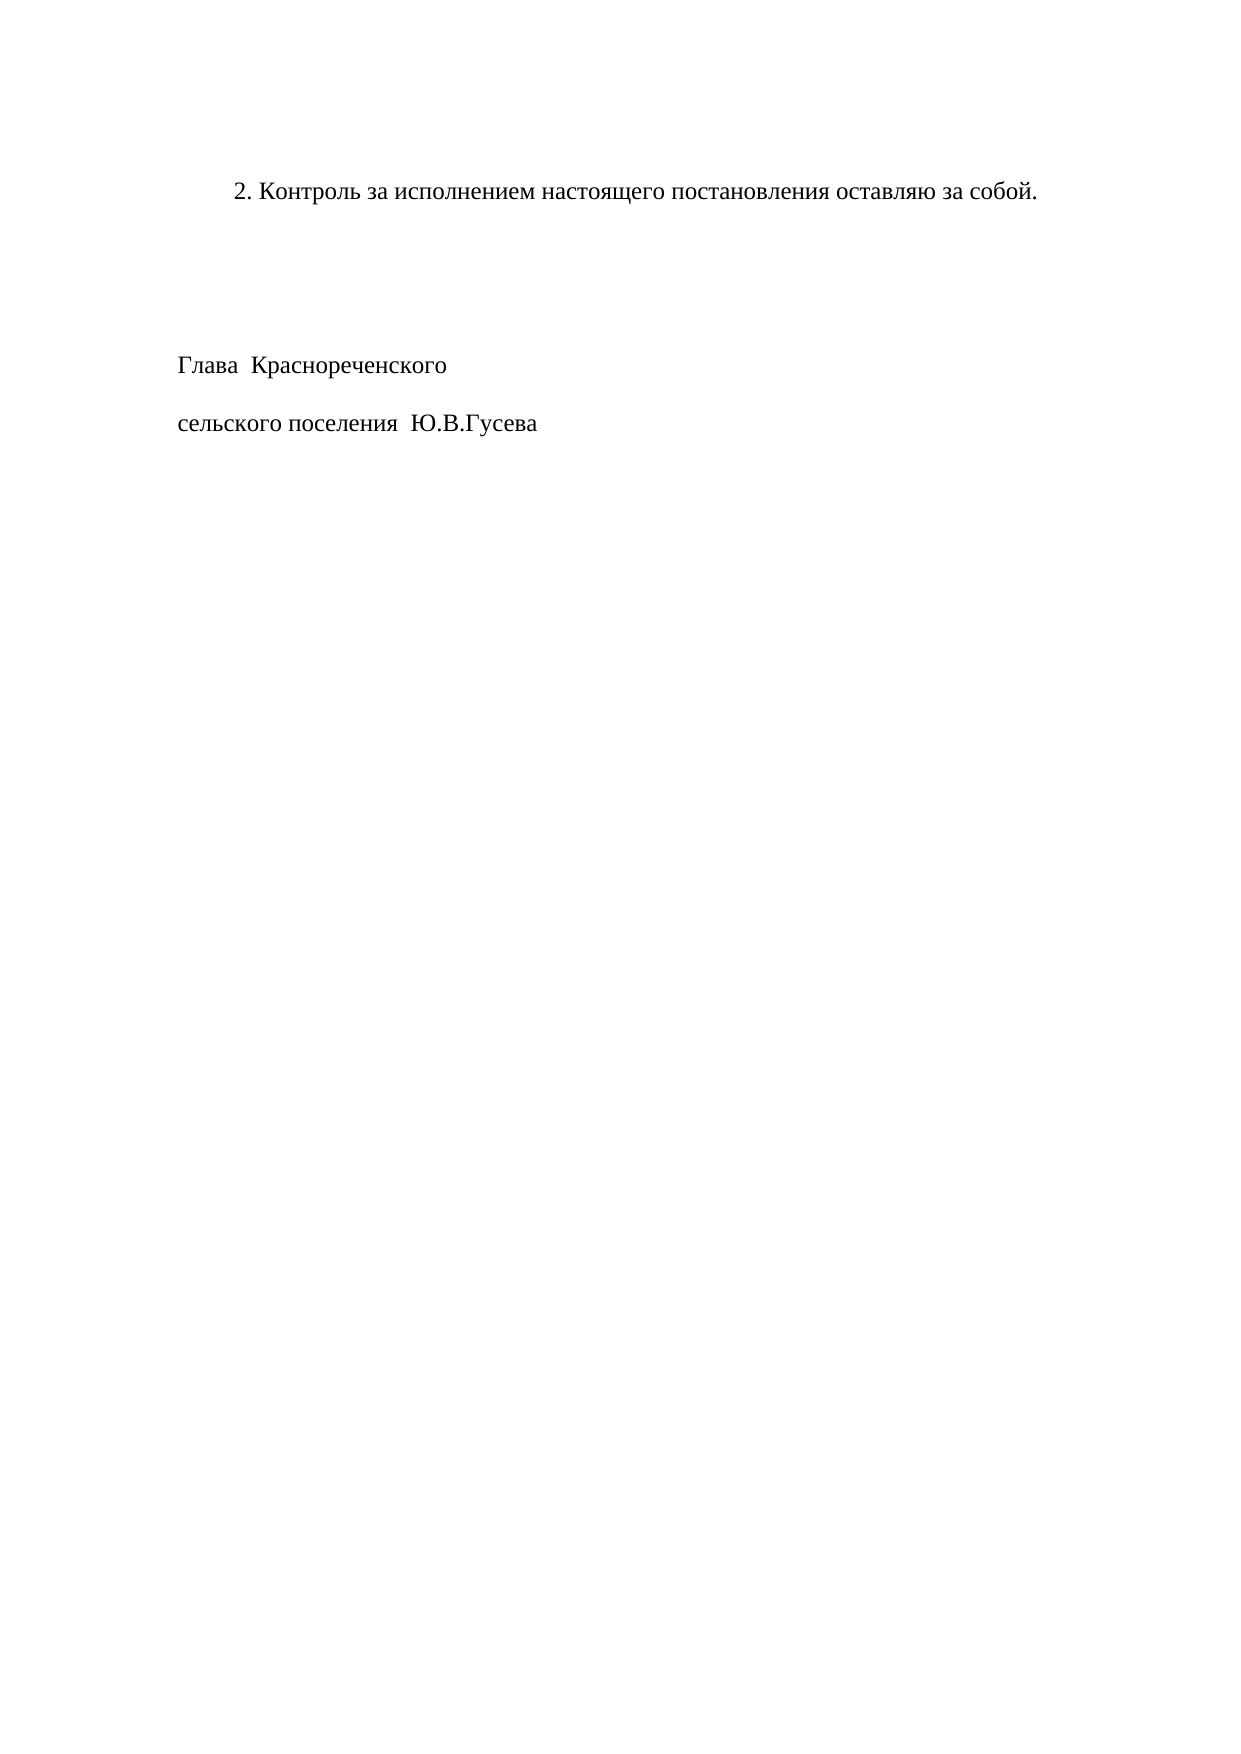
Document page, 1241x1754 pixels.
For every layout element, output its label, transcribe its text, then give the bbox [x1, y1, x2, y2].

text 2. Контроль за исполнением настоящего постановления оставляю за собой. [177, 176, 1152, 205]
text Глава Краснореченского [177, 350, 1152, 378]
text сельского поселения Ю.В.Гусева [177, 408, 1152, 436]
